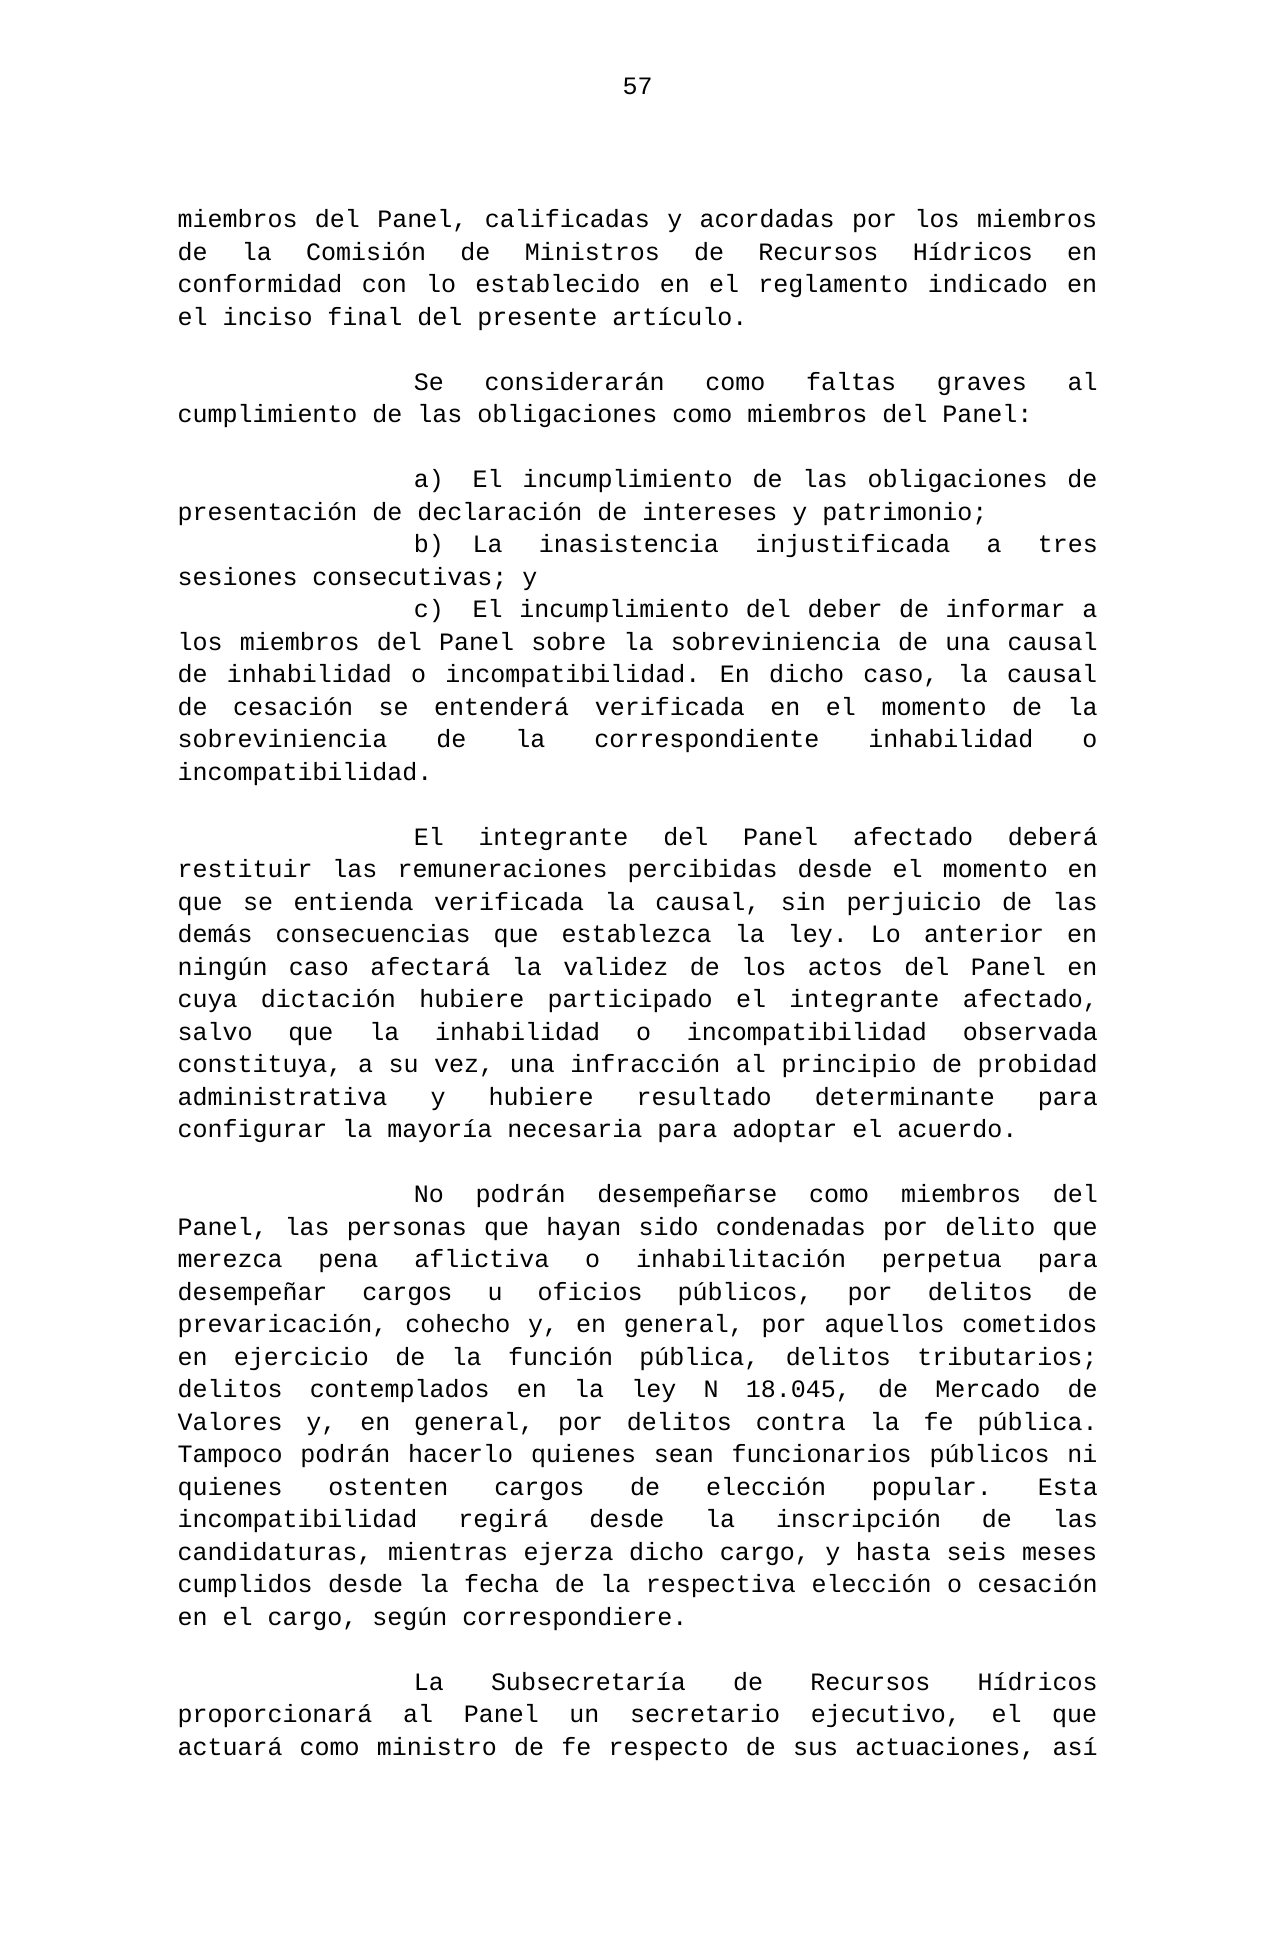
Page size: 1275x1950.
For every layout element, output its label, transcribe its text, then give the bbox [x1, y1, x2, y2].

text b) La inasistencia injustificada a tres sesiones consecutivas; y [177, 532, 1098, 593]
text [177, 1669, 1098, 1763]
text c) El incumplimiento del deber de informar a los miembros del Panel sobre la sobreviniencia de una causal de inhabilidad o incompatibilidad. En dicho caso, la causal de cesación se entenderá verificada en el momento de la sobreviniencia de la correspondiente inhabilidad o incompatibilidad. [177, 597, 1098, 788]
text El integrante del Panel afectado deberá restituir las remuneraciones percibidas desde el momento en que se entienda verificada la causal, sin perjuicio de las demás consecuencias que establezca la ley. Lo anterior en ningún caso afectará la validez de los actos del Panel en cuya dictación hubiere participado el integrante afectado, salvo que la inhabilidad o incompatibilidad observada constituya, a su vez, una infracción al principio de probidad administrativa y hubiere resultado determinante para configurar la mayoría necesaria para adoptar el acuerdo. [177, 824, 1098, 1145]
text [177, 207, 1098, 333]
text Se considerarán como faltas graves al cumplimiento de las obligaciones como miembros del Panel: [177, 369, 1098, 430]
text No podrán desempeñarse como miembros del Panel, las personas que hayan sido condenadas por delito que merezca pena aflictiva o inhabilitación perpetua para desempeñar cargos u oficios públicos, por delitos de prevaricación, cohecho y, en general, por aquellos cometidos en ejercicio de la función pública, delitos tributarios; delitos contemplados en la ley N 18.045, de Mercado de Valores y, en general, por delitos contra la fe pública. Tampoco podrán hacerlo quienes sean funcionarios públicos ni quienes ostenten cargos de elección popular. Esta incompatibilidad regirá desde la inscripción de las candidaturas, mientras ejerza dicho cargo, y hasta seis meses cumplidos desde la fecha de la respectiva elección o cesación en el cargo, según correspondiere. [177, 1182, 1098, 1633]
text a) El incumplimiento de las obligaciones de presentación de declaración de intereses y patrimonio; [177, 467, 1098, 528]
